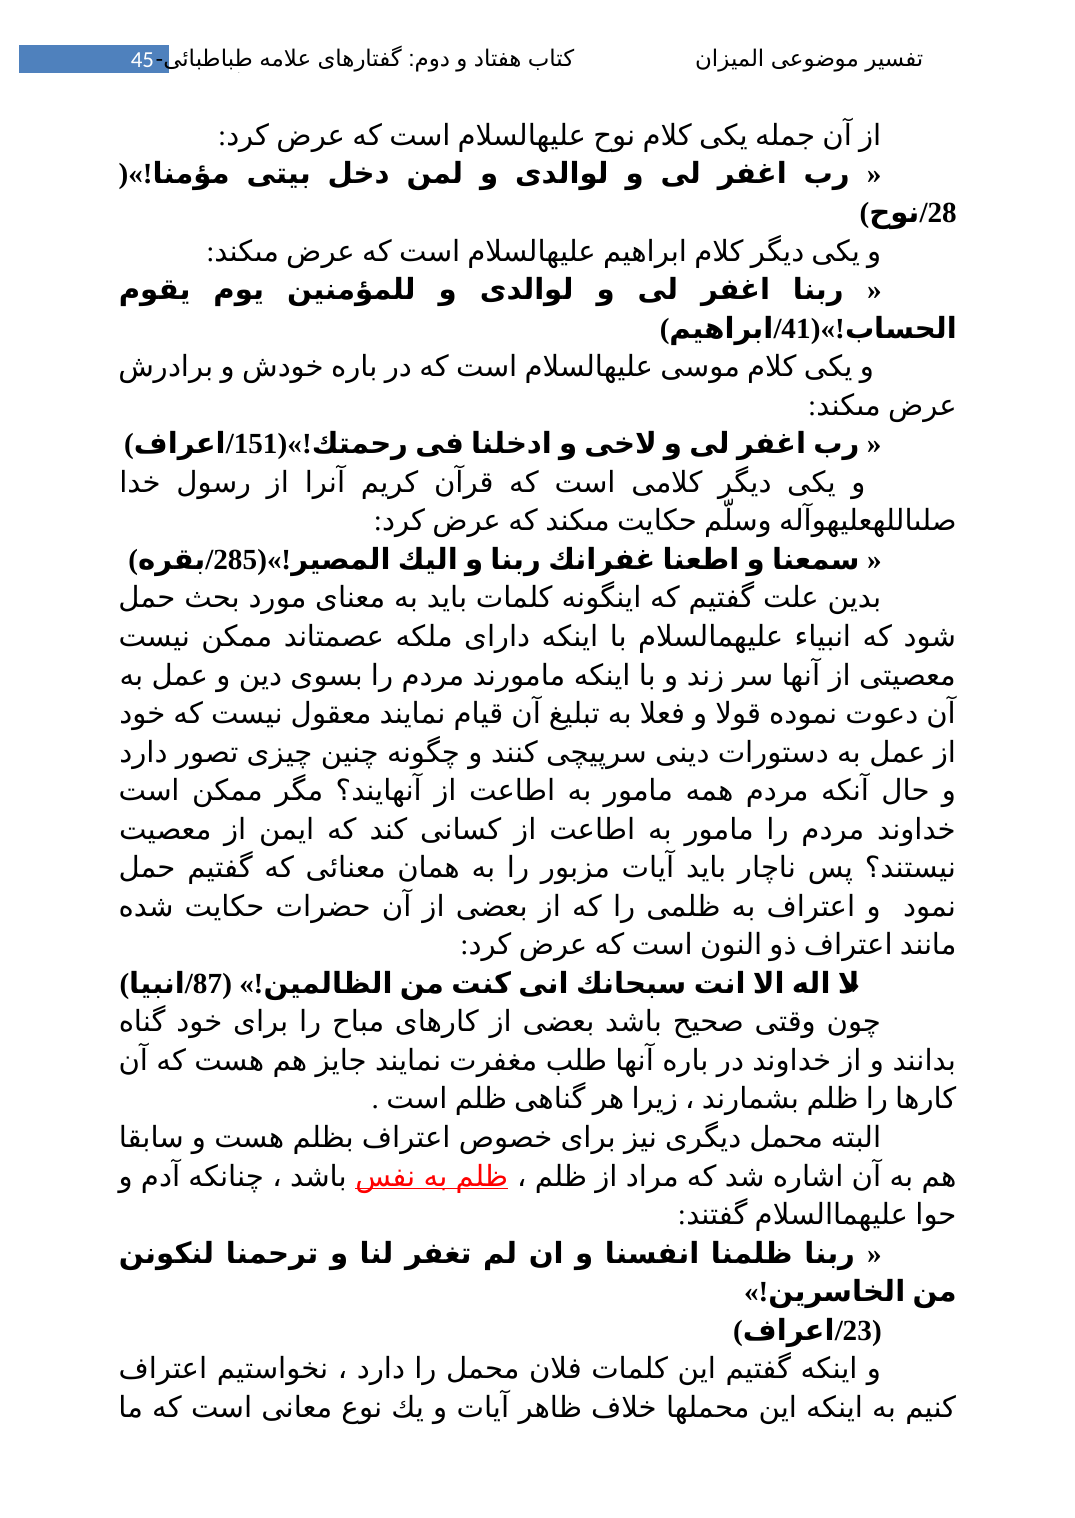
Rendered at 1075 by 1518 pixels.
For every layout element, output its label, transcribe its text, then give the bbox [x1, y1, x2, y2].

text « سمعنا و اطعنا غفرانك ربنا و اليك المصير!»(285/بقره) [118, 542, 957, 576]
text و يكى كلام موسى عليه‏السلام‏ است كه در باره خودش و برادرش عرض مى‏كند: [118, 349, 957, 421]
text (23/اعراف) [118, 1313, 957, 1346]
text « رب اغفر لى و لاخى و ادخلنا فى رحمتك!»(151/اعراف) [118, 426, 957, 460]
text و يكى ديگر كلام ابراهيم عليه‏السلام‏ است كه عرض مى‏كند: [118, 234, 957, 267]
text از آن جمله يكى كلام نوح عليه‏السلام‏ است كه عرض كرد: [118, 118, 957, 152]
text بدين علت گفتيم كه اينگونه كلمات بايد به معناى مورد بحث حمل شود كه انبياء عليهم‏السلام‏ با اينكه داراى ملكه عصمت‏اند ممكن نيست معصيتى از آنها سر زند و با اينكه مامورند مردم را بسوى دين و عمل به آن دعوت نموده قولا و فعلا به تبليغ آن قيام نمايند معقول نيست كه خود از عمل به دستورات دينى سرپيچى كنند و چگونه چنين چيزى تصور دارد و حال آنكه مردم همه مامور به اطاعت از آنهايند؟ مگر ممكن است خداوند مردم را مامور به اطاعت از كسانى كند كه ايمن از معصيت نيستند؟ پس ناچار بايد آيات مزبور را به همان معنائى كه گفتيم حمل نمود و اعتراف به ظلمى را كه از بعضى از آن حضرات حكايت شده مانند اعتراف ذو النون است كه عرض كرد: [118, 581, 957, 961]
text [118, 1351, 957, 1423]
text « لا اله الا انت سبحانك انى كنت من الظالمين!» (87/انبیا) [118, 966, 957, 999]
text « ربنا ظلمنا انفسنا و ان لم تغفر لنا و ترحمنا لنكونن من الخاسرين!» [118, 1236, 957, 1308]
text « ربنا اغفر لى و لوالدى و للمؤمنين يوم يقوم الحساب!»(41/ابراهیم) [118, 272, 957, 344]
text چون وقتى صحيح باشد بعضى از كارهاى مباح را براى خود گناه بدانند و از خداوند در باره آنها طلب مغفرت نمايند جايز هم هست كه آن كارها را ظلم بشمارند ، زيرا هر گناهى ظلم است . [118, 1004, 957, 1115]
text « رب اغفر لى و لوالدى و لمن دخل بيتى مؤمنا!»(28/نوح) [118, 157, 957, 229]
text البته محمل ديگرى نيز براى خصوص اعتراف بظلم هست و سابقا هم به آن اشاره شد كه مراد از ظلم ، ظلم به نفس باشد ، چنانكه آدم و حوا عليهماالسلام‏ گفتند: [118, 1120, 957, 1231]
text و يكى ديگر كلامى است كه قرآن كريم آنرا از رسول خدا صلى‏الله‏عليه‏وآله ‏وسلّم‏ حكايت مى‏كند كه عرض كرد: [118, 465, 957, 537]
